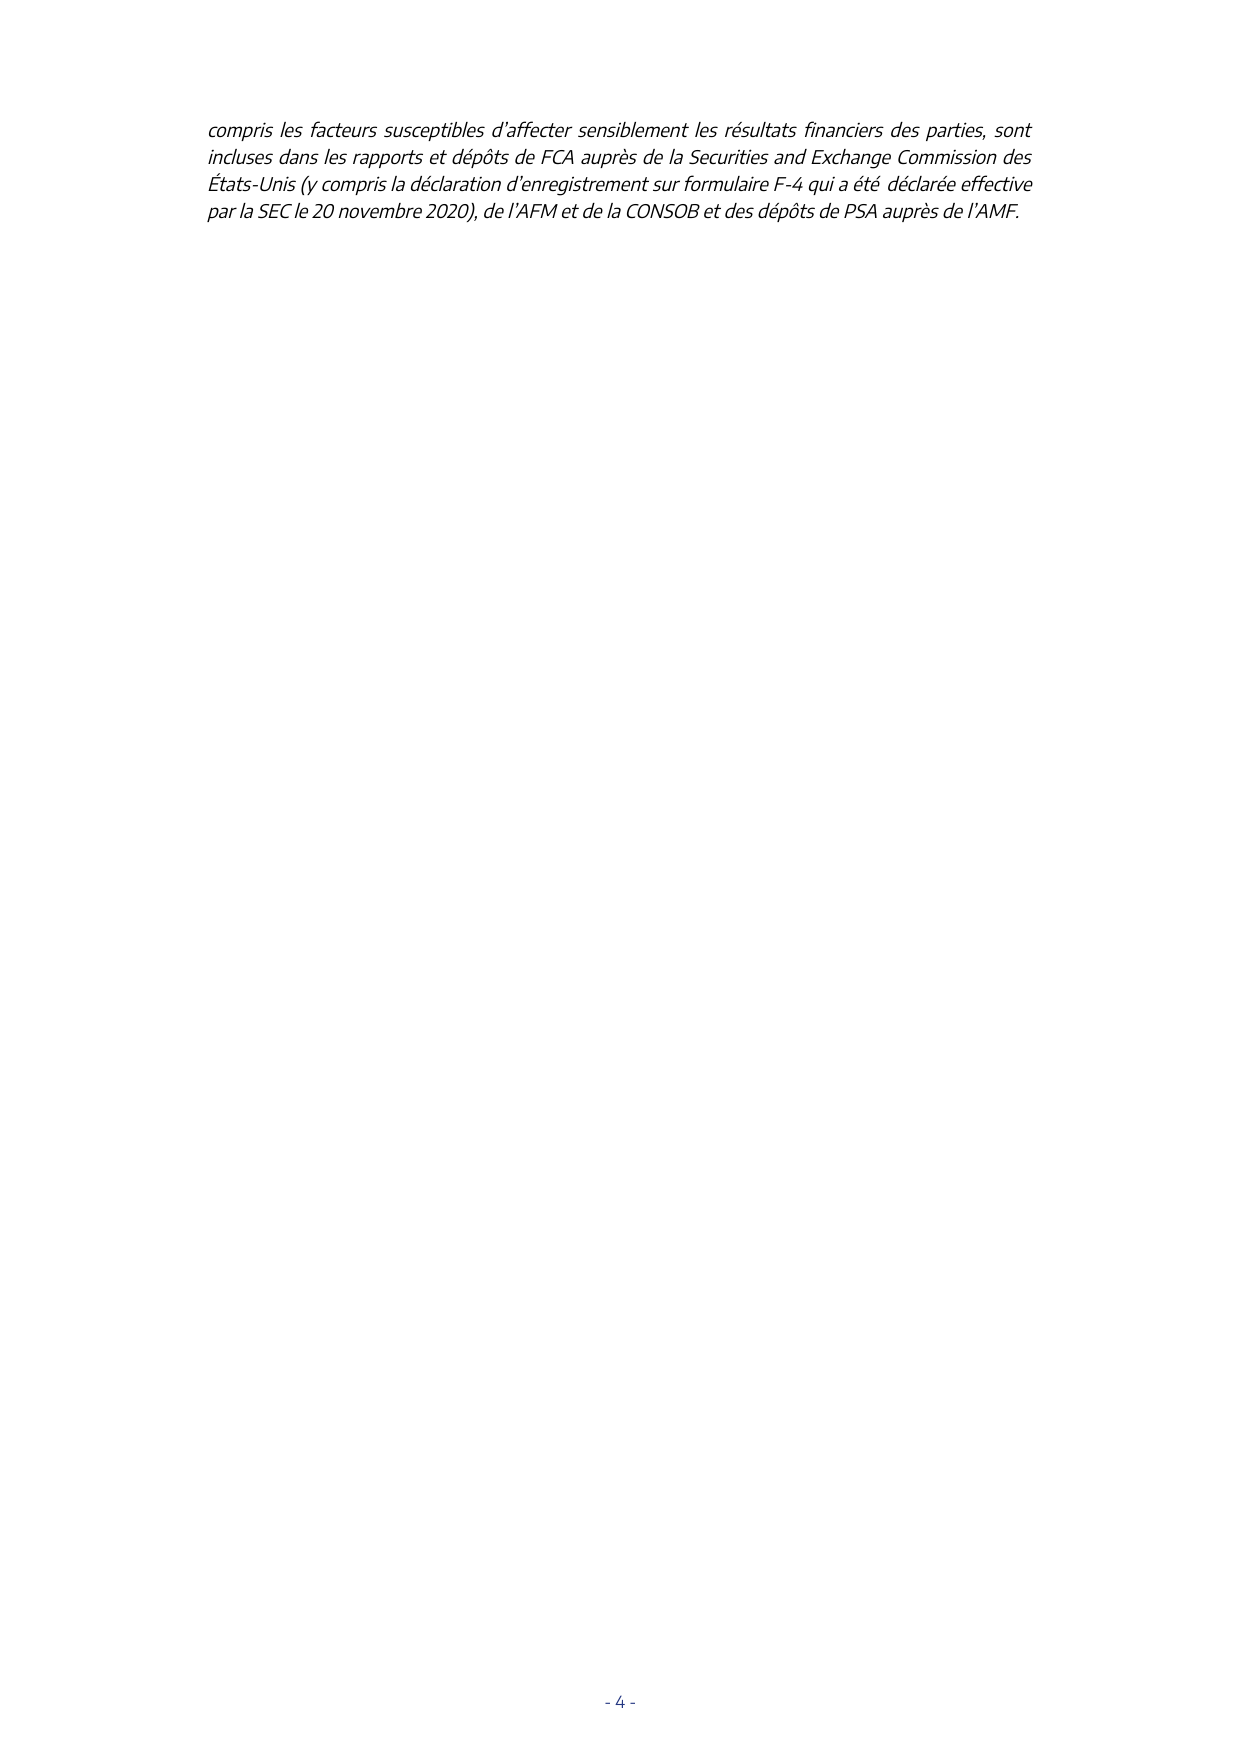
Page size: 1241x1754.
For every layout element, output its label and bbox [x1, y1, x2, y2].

text [207, 118, 1033, 222]
